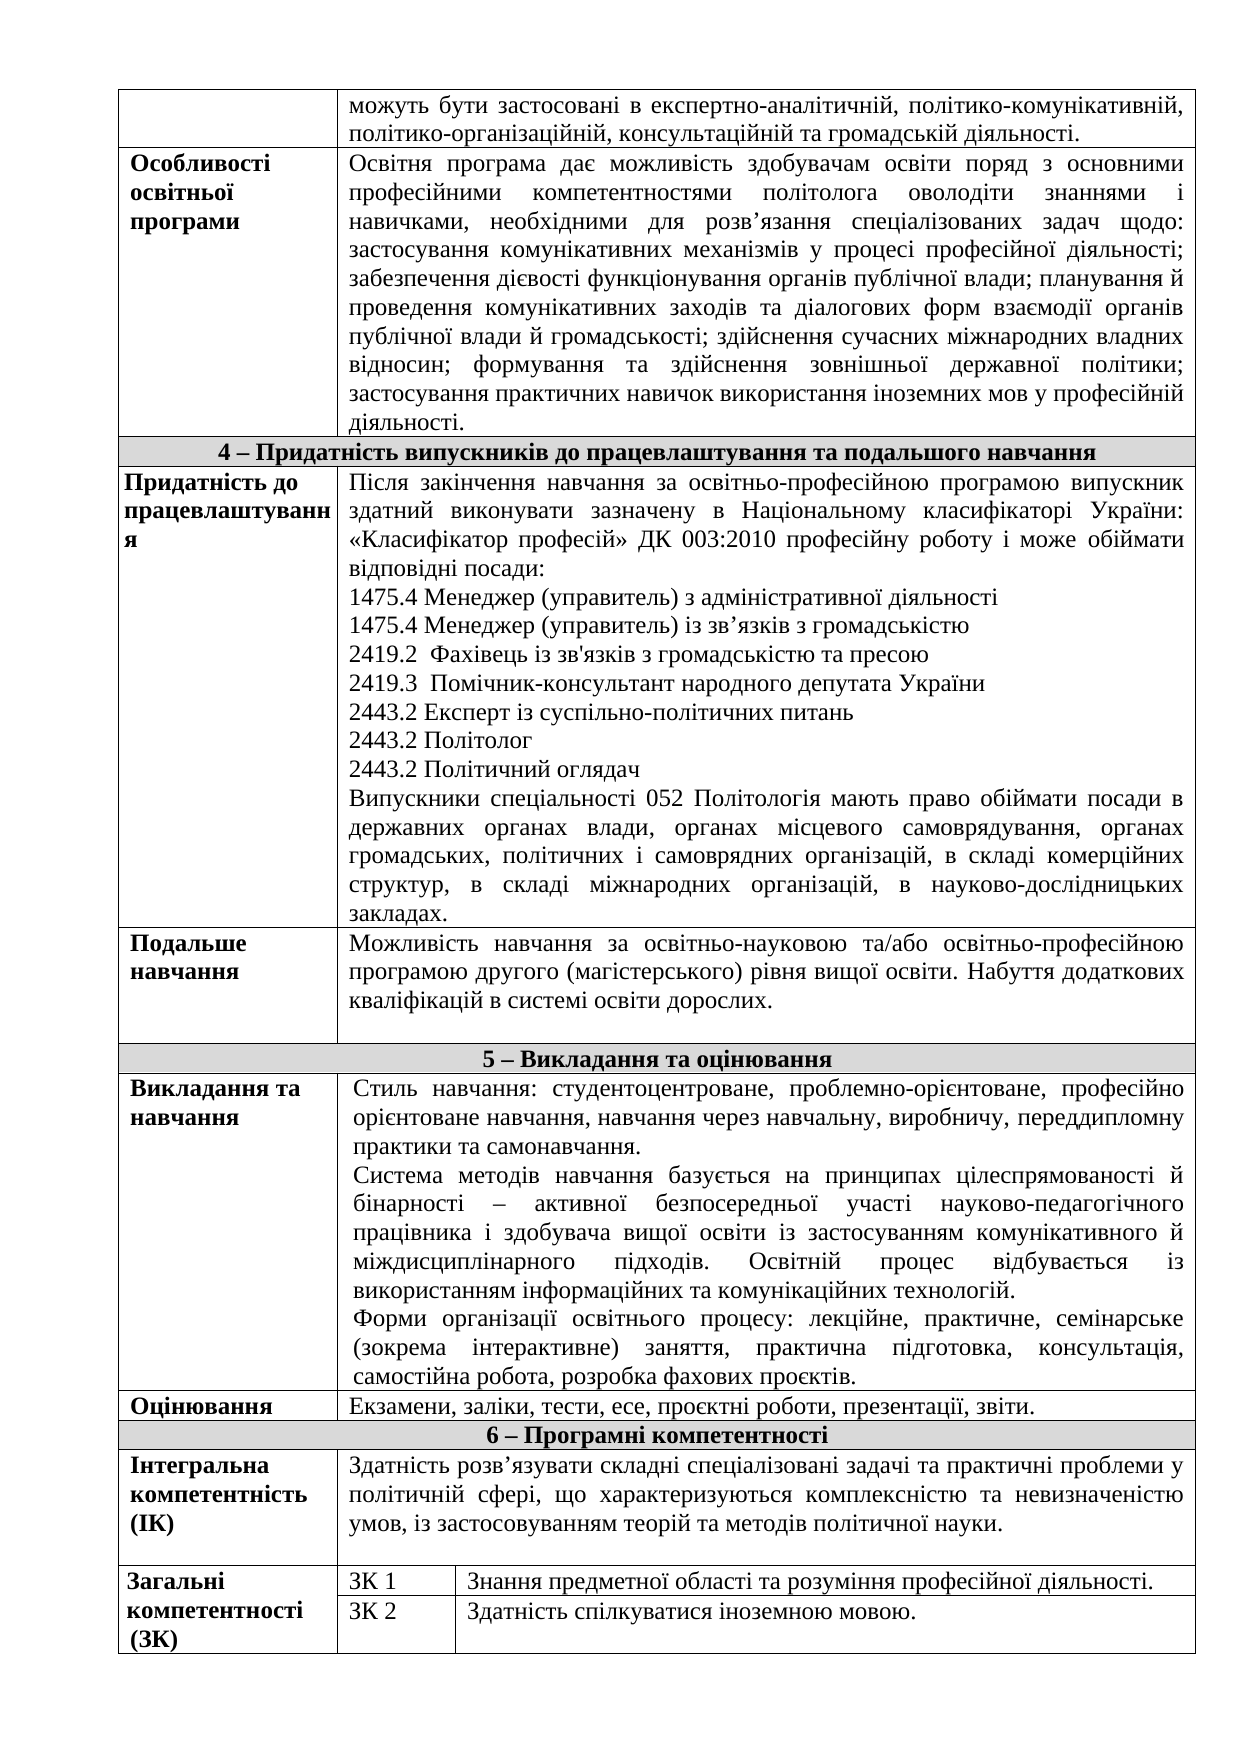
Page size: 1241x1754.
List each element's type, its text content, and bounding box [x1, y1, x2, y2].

table_cell Екзамени, заліки, тести, есе, проєктні роботи, презентації, звіти. [338, 1391, 1195, 1419]
table_cell Загальні компетентності (ЗК) [119, 1566, 337, 1653]
table_cell Особливості освітньої програми [119, 148, 337, 436]
table_cell ЗК 2 [338, 1596, 455, 1653]
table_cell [338, 90, 1195, 147]
table_cell 5 – Викладання та оцінювання [119, 1044, 1195, 1072]
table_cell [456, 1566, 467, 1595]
table_cell 4 – Придатність випускників до працевлаштування та подальшого навчання [119, 437, 1195, 466]
table_cell Оцінювання [119, 1391, 337, 1419]
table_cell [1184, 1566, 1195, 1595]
table_cell Інтегральна компетентність (ІК) [119, 1450, 337, 1565]
table_cell ЗК 1 [338, 1566, 455, 1595]
table_cell Здатність спілкуватися іноземною мовою. [456, 1596, 1195, 1653]
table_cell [119, 90, 337, 147]
table_cell Можливість навчання за освітньо-науковою та/або освітньо-професійною програмою другого (магістерського) рівня вищої освіти. Набуття додаткових кваліфікацій в системі освіти дорослих. [338, 928, 1195, 1043]
table_cell Стиль навчання: студентоцентроване, проблемно-орієнтоване, професійно орієнтоване навчання, навчання через навчальну, виробничу, переддипломну практики та самонавчання. Система методів навчання базується на принципах цілеспрямованості й бінарності – активної безпосередньої участі науково-педагогічного працівника і здобувача вищої освіти із застосуванням комунікативного й міждисциплінарного підходів. Освітній процес відбувається із використанням інформаційних та комунікаційних технологій. Форми організації освітнього процесу: лекційне, практичне, семінарське (зокрема інтерактивне) заняття, практична підготовка, консультація, самостійна робота, розробка фахових проєктів. [338, 1074, 1195, 1390]
table_cell Придатність до працевлаштування [119, 467, 337, 927]
table_cell Освітня програма дає можливість здобувачам освіти поряд з основними професійними компетентностями політолога оволодіти знаннями і навичками, необхідними для розв’язання спеціалізованих задач щодо: застосування комунікативних механізмів у процесі професійної діяльності; забезпечення дієвості функціонування органів публічної влади; планування й проведення комунікативних заходів та діалогових форм взаємодії органів публічної влади й громадськості; здійснення сучасних міжнародних владних відносин; формування та здійснення зовнішньої державної політики; застосування практичних навичок використання іноземних мов у професійній діяльності. [338, 148, 1195, 436]
table_cell Подальше навчання [119, 928, 337, 1043]
table_cell Викладання та навчання [119, 1074, 337, 1390]
table_cell Здатність розв’язувати складні спеціалізовані задачі та практичні проблеми у політичній сфері, що характеризуються комплексністю та невизначеністю умов, із застосовуванням теорій та методів політичної науки. [338, 1450, 1195, 1565]
table_cell 6 – Програмні компетентності [119, 1421, 1195, 1449]
table_cell Після закінчення навчання за освітньо-професійною програмою випускник здатний виконувати зазначену в Національному класифікаторі України: «Класифікатор професій» ДК 003:2010 професійну роботу і може обіймати відповідні посади: 1475.4 Менеджер (управитель) з адміністративної діяльності 1475.4 Менеджер (управитель) із зв’язків з громадськістю 2419.2 Фахівець із зв'язків з громадськістю та пресою 2419.3 Помічник-консультант народного депутата України 2443.2 Експерт із суспільно-політичних питань 2443.2 Політолог 2443.2 Політичний оглядач Випускники спеціальності 052 Політологія мають право обіймати посади в державних органах влади, органах місцевого самоврядування, органах громадських, політичних і самоврядних організацій, в складі комерційних структур, в складі міжнародних організацій, в науково-дослідницьких закладах. [338, 467, 1195, 927]
